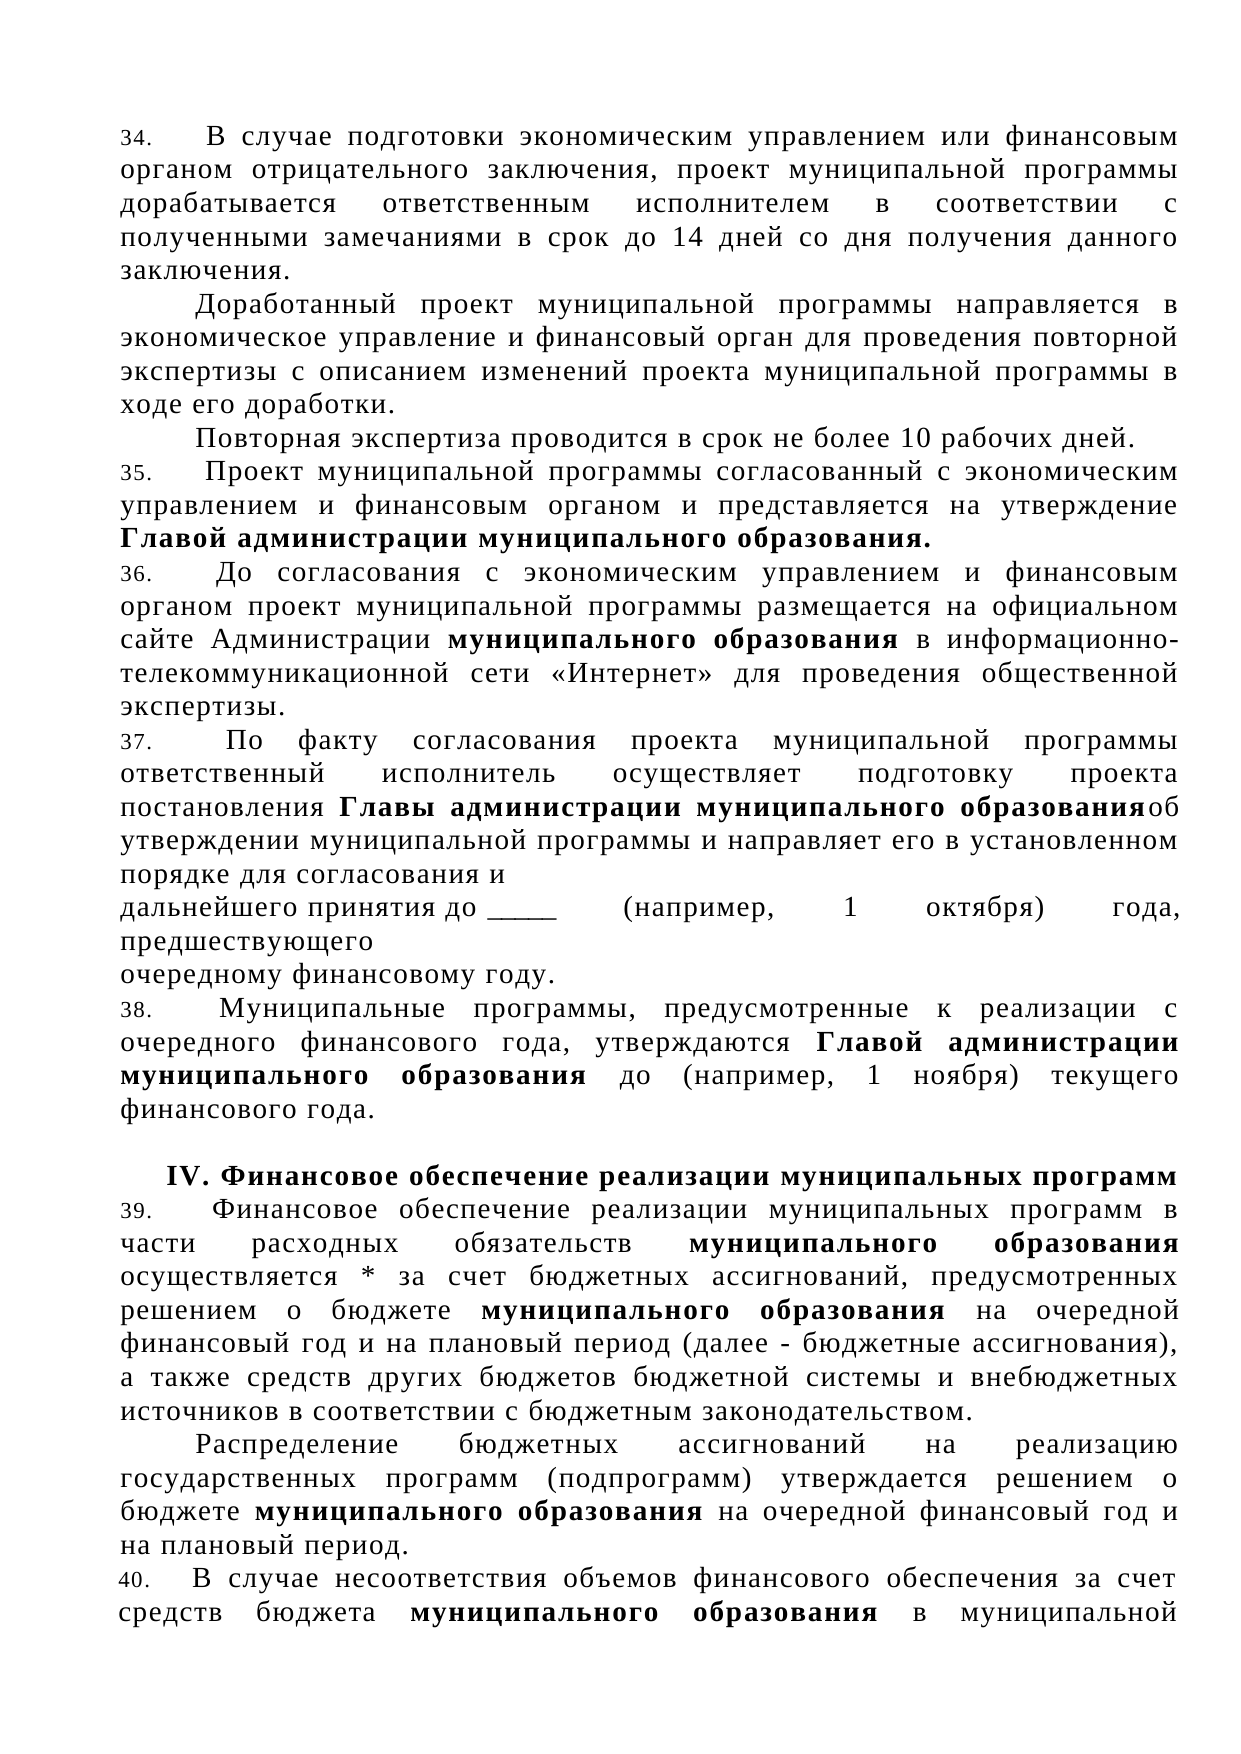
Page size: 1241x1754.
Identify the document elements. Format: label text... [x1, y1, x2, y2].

list Проект муниципальной программы согласованный с экономическим управлением и финансовым органом и представляется на утверждение Главой администрации муниципального образования. [120, 453, 1179, 554]
text Повторная экспертиза проводится в срок не более 10 рабочих дней. [120, 420, 1181, 453]
text Распределение бюджетных ассигнований на реализацию государственных программ (подпрограмм) утверждается решением о бюджете муниципального образования на очередной финансовый год и на плановый период. [120, 1426, 1179, 1560]
text IV. Финансовое обеспечение реализации муниципальных программ [166, 1158, 1181, 1191]
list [118, 1560, 1177, 1627]
list До согласования с экономическим управлением и финансовым органом проект муниципальной программы размещается на официальном сайте Администрации муниципального образования в информационно-телекоммуникационной сети «Интернет» для проведения общественной экспертизы. [120, 554, 1179, 722]
list В случае подготовки экономическим управлением или финансовым органом отрицательного заключения, проект муниципальной программы дорабатывается ответственным исполнителем в соответствии с полученными замечаниями в срок до 14 дней со дня получения данного заключения. [120, 118, 1179, 286]
list По факту согласования проекта муниципальной программы ответственный исполнитель осуществляет подготовку проекта постановления Главы администрации муниципального образованияоб утверждении муниципальной программы и направляет его в установленном порядке для согласования и [120, 722, 1179, 889]
list Муниципальные программы, предусмотренные к реализации с очередного финансового года, утверждаются Главой администрации муниципального образования до (например, 1 ноября) текущего финансового года. [120, 990, 1179, 1124]
text очередному финансовому году. [120, 957, 1181, 990]
text дальнейшего принятия до (например, 1 октября) года, предшествующего [120, 889, 1181, 957]
text Доработанный проект муниципальной программы направляется в экономическое управление и финансовый орган для проведения повторной экспертизы с описанием изменений проекта муниципальной программы в ходе его доработки. [120, 286, 1179, 420]
list Финансовое обеспечение реализации муниципальных программ в части расходных обязательств муниципального образования осуществляется * за счет бюджетных ассигнований, предусмотренных решением о бюджете муниципального образования на очередной финансовый год и на плановый период (далее - бюджетные ассигнования), а также средств других бюджетов бюджетной системы и внебюджетных источников в соответствии с бюджетным законодательством. [120, 1191, 1179, 1426]
